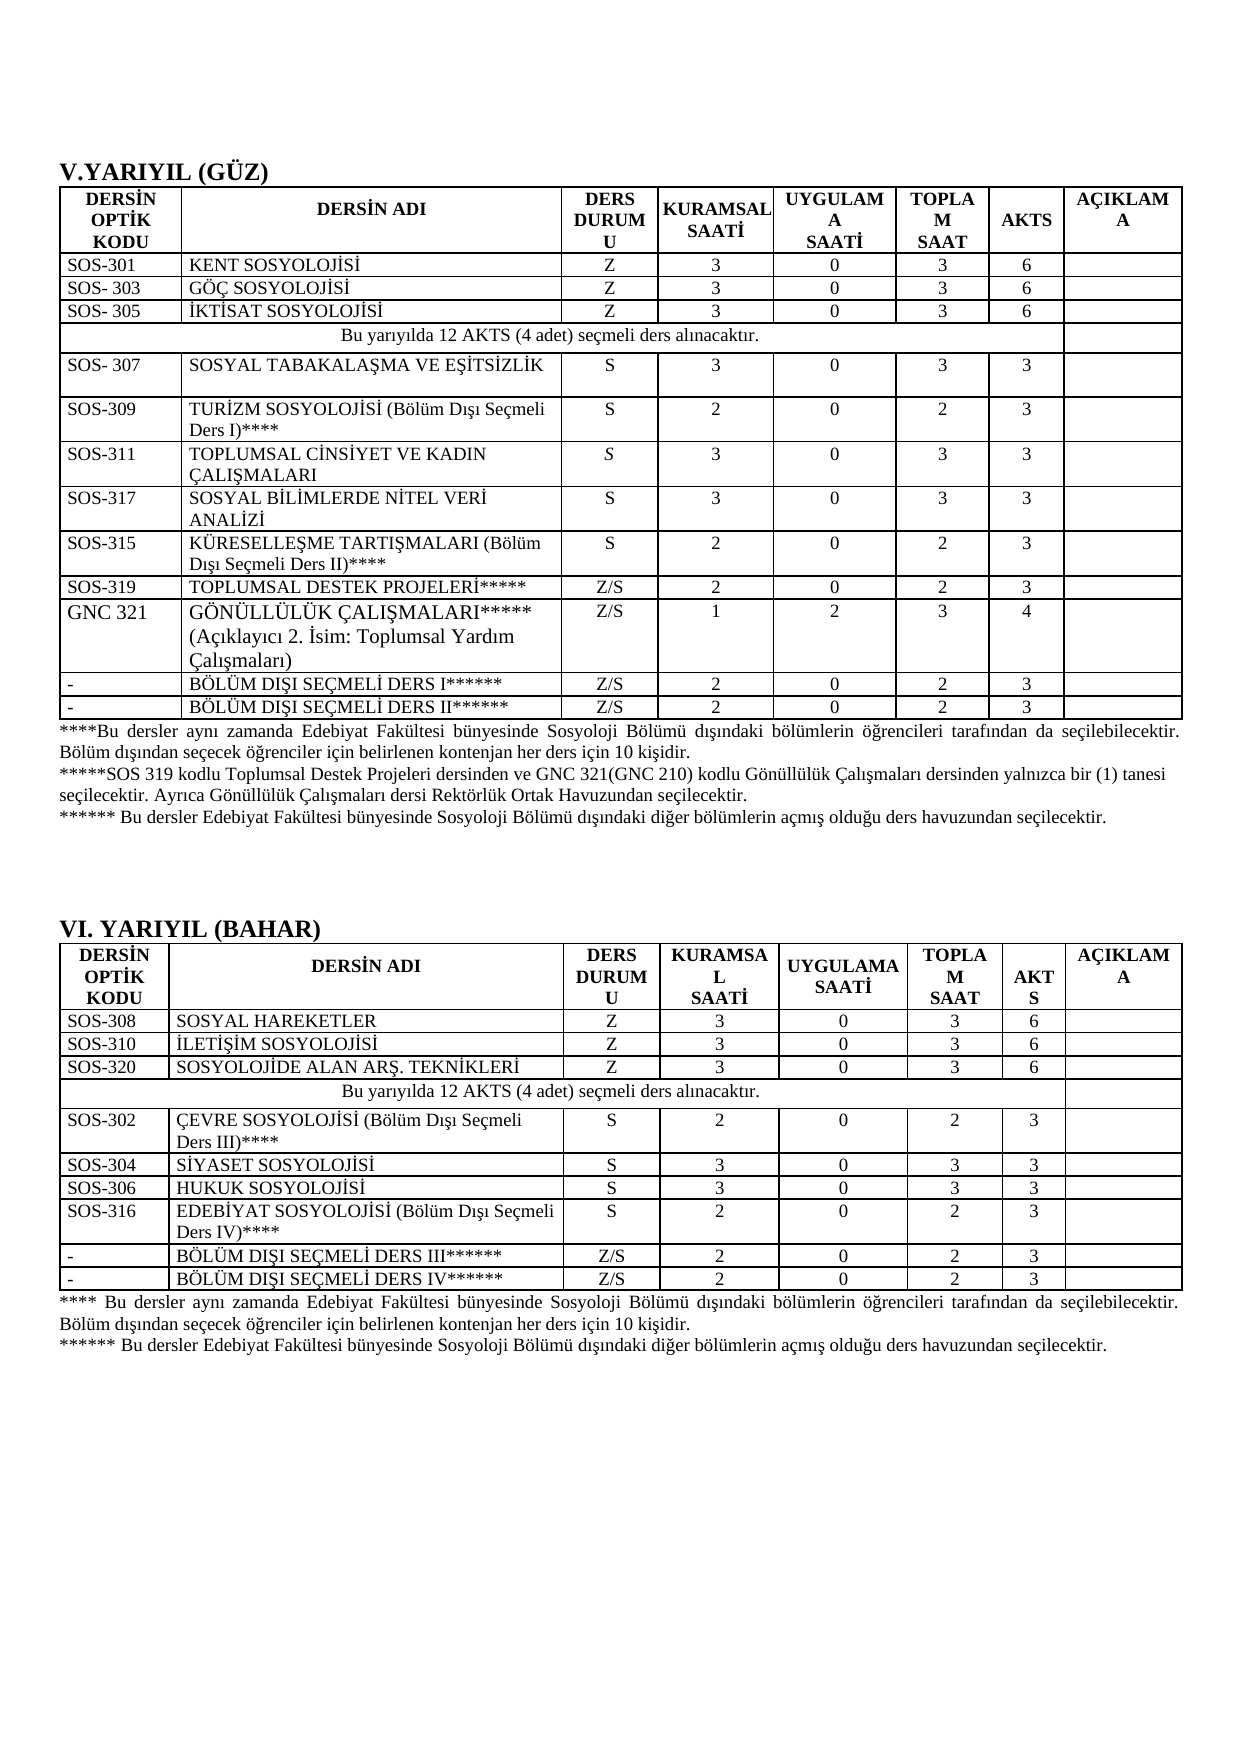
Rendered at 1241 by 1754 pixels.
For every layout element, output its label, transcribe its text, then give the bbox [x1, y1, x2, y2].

table_cell 3 [990, 673, 1063, 695]
table_cell 0 [780, 1268, 907, 1289]
table_cell 3 [659, 442, 773, 486]
table_cell 2 [659, 697, 773, 718]
table_header TOPLAM SAAT [908, 944, 1002, 1009]
table_cell [1066, 1154, 1181, 1175]
table_cell [1066, 1033, 1181, 1055]
table_cell BÖLÜM DIŞI SEÇMELİ DERS IV****** [170, 1268, 563, 1289]
table_cell SOS-309 [61, 398, 181, 441]
table_cell SOS-319 [61, 577, 181, 598]
table_cell 0 [774, 577, 895, 598]
table_header DERS DURUMU [562, 188, 657, 252]
table_cell 0 [780, 1177, 907, 1198]
table_cell BÖLÜM DIŞI SEÇMELİ DERS II****** [182, 697, 561, 718]
table_cell 0 [774, 673, 895, 695]
table_cell 3 [908, 1177, 1002, 1198]
table_cell Z/S [564, 1245, 659, 1266]
table_cell 3 [990, 577, 1063, 598]
table_cell 3 [897, 354, 988, 396]
table_cell 2 [659, 577, 773, 598]
table_cell Bu yarıyılda 12 AKTS (4 adet) seçmeli ders alınacaktır. [61, 1080, 1065, 1107]
table_cell Z/S [562, 600, 657, 672]
table_cell ÇEVRE SOSYOLOJİSİ (Bölüm Dışı Seçmeli Ders III)**** [170, 1109, 563, 1152]
table_header UYGULAMA SAATİ [774, 188, 895, 252]
table_cell Z/S [562, 673, 657, 695]
table_cell S [564, 1109, 659, 1152]
table_cell 4 [990, 600, 1063, 672]
table_cell [1066, 1177, 1181, 1198]
table_cell SOS-320 [61, 1057, 168, 1078]
table_header KURAMSAL SAATİ [661, 944, 778, 1009]
table_cell 3 [1003, 1177, 1065, 1198]
table_cell 3 [990, 487, 1063, 530]
table_cell 3 [897, 301, 988, 322]
table_cell Bu yarıyılda 12 AKTS (4 adet) seçmeli ders alınacaktır. [61, 324, 1063, 352]
table_cell 3 [659, 301, 773, 322]
table_cell 3 [659, 254, 773, 276]
text ****** Bu dersler Edebiyat Fakültesi bünyesinde Sosyoloji Bölümü dışındaki diğer bölümlerin açmış olduğu ders havuzundan seçilecektir. [59, 1334, 1181, 1356]
table_cell 0 [774, 354, 895, 396]
table_cell 3 [990, 697, 1063, 718]
table_cell 3 [661, 1057, 778, 1078]
table_cell S [564, 1200, 659, 1243]
text VI. YARIYIL (BAHAR) [59, 914, 1181, 942]
table_cell Z/S [562, 577, 657, 598]
table_cell 2 [897, 398, 988, 441]
table_cell 3 [908, 1154, 1002, 1175]
table_cell 6 [990, 301, 1063, 322]
table_cell 2 [661, 1109, 778, 1152]
table_cell [1065, 697, 1181, 718]
table_cell S [564, 1154, 659, 1175]
table_cell [1065, 354, 1181, 396]
table_cell 3 [897, 600, 988, 672]
table_cell 0 [774, 532, 895, 575]
table_cell 0 [774, 254, 895, 276]
table_cell GÖNÜLLÜLÜK ÇALIŞMALARI***** (Açıklayıcı 2. İsim: Toplumsal Yardım Çalışmaları) [182, 600, 561, 672]
table_cell 3 [1003, 1268, 1065, 1289]
table_header TOPLAM SAAT [897, 188, 988, 252]
table_cell 0 [774, 442, 895, 486]
table_cell 0 [780, 1010, 907, 1032]
table_cell 3 [1003, 1200, 1065, 1243]
table_cell 3 [908, 1057, 1002, 1078]
table_header DERS DURUMU [564, 944, 659, 1009]
table_cell [1066, 1080, 1181, 1107]
table_cell KENT SOSYOLOJİSİ [182, 254, 561, 276]
table_cell 1 [659, 600, 773, 672]
table_cell TURİZM SOSYOLOJİSİ (Bölüm Dışı Seçmeli Ders I)**** [182, 398, 561, 441]
table_cell 0 [780, 1200, 907, 1243]
table_cell - [61, 1245, 168, 1266]
text **** Bu dersler aynı zamanda Edebiyat Fakültesi bünyesinde Sosyoloji Bölümü dışındaki bölümlerin öğrencileri tarafından da seçilebilecektir. Bölüm dışından seçecek öğrenciler için belirlenen kontenjan her ders için 10 kişidir. [59, 1291, 1181, 1334]
table_cell Z [564, 1057, 659, 1078]
table_cell 0 [774, 697, 895, 718]
table_cell SOS-316 [61, 1200, 168, 1243]
table_cell İKTİSAT SOSYOLOJİSİ [182, 301, 561, 322]
table_cell [1066, 1109, 1181, 1152]
table_cell BÖLÜM DIŞI SEÇMELİ DERS I****** [182, 673, 561, 695]
table_header DERSİN OPTİK KODU [61, 188, 181, 252]
table_cell SOS-317 [61, 487, 181, 530]
table_cell 2 [908, 1268, 1002, 1289]
table_cell 0 [780, 1057, 907, 1078]
table_cell 0 [780, 1033, 907, 1055]
table_cell 3 [661, 1154, 778, 1175]
table_cell [1065, 324, 1181, 352]
table_cell 2 [908, 1200, 1002, 1243]
table_cell S [562, 442, 657, 486]
table_cell Z [562, 301, 657, 322]
table_cell 3 [897, 254, 988, 276]
table_cell SİYASET SOSYOLOJİSİ [170, 1154, 563, 1175]
text ****** Bu dersler Edebiyat Fakültesi bünyesinde Sosyoloji Bölümü dışındaki diğer bölümlerin açmış olduğu ders havuzundan seçilecektir. [59, 806, 1181, 827]
table_header DERSİN ADI [182, 188, 561, 252]
table_cell 0 [780, 1109, 907, 1152]
table_cell 0 [774, 398, 895, 441]
table_cell [1066, 1245, 1181, 1266]
table_cell [1065, 600, 1181, 672]
table_cell S [562, 398, 657, 441]
table_cell 2 [897, 532, 988, 575]
table_cell 2 [897, 673, 988, 695]
table_cell 2 [908, 1245, 1002, 1266]
table_cell 0 [774, 301, 895, 322]
table_cell 3 [897, 487, 988, 530]
table_header DERSİN OPTİK KODU [61, 944, 168, 1009]
table_cell 2 [897, 697, 988, 718]
table_header AKTS [990, 188, 1063, 252]
text ****Bu dersler aynı zamanda Edebiyat Fakültesi bünyesinde Sosyoloji Bölümü dışındaki bölümlerin öğrencileri tarafından da seçilebilecektir. Bölüm dışından seçecek öğrenciler için belirlenen kontenjan her ders için 10 kişidir. [59, 720, 1181, 763]
table_cell 3 [659, 354, 773, 396]
table_cell Z [562, 254, 657, 276]
table_cell SOSYOLOJİDE ALAN ARŞ. TEKNİKLERİ [170, 1057, 563, 1078]
table_cell 3 [990, 398, 1063, 441]
table_cell [1066, 1010, 1181, 1032]
table_cell 3 [897, 442, 988, 486]
table_cell 2 [659, 398, 773, 441]
table_cell [1066, 1268, 1181, 1289]
table_cell 2 [897, 577, 988, 598]
table_cell [1065, 254, 1181, 276]
table_cell Z [564, 1010, 659, 1032]
table_cell 6 [1003, 1033, 1065, 1055]
table_cell SOS-315 [61, 532, 181, 575]
table_cell SOS-308 [61, 1010, 168, 1032]
table_cell İLETİŞİM SOSYOLOJİSİ [170, 1033, 563, 1055]
table_cell 3 [661, 1033, 778, 1055]
text V.YARIYIL (GÜZ) [59, 157, 1181, 186]
table_cell [1065, 673, 1181, 695]
table_cell 3 [661, 1177, 778, 1198]
table_cell EDEBİYAT SOSYOLOJİSİ (Bölüm Dışı Seçmeli Ders IV)**** [170, 1200, 563, 1243]
table_cell Z [564, 1033, 659, 1055]
table_cell 6 [1003, 1057, 1065, 1078]
table_header AÇIKLAMA [1065, 188, 1181, 252]
table_cell 2 [908, 1109, 1002, 1152]
table_cell [1065, 532, 1181, 575]
table_cell - [61, 697, 181, 718]
table_cell SOS-306 [61, 1177, 168, 1198]
table_cell 6 [1003, 1010, 1065, 1032]
table_cell [1065, 442, 1181, 486]
table_cell GNC 321 [61, 600, 181, 672]
table_cell S [564, 1177, 659, 1198]
table_cell 3 [908, 1033, 1002, 1055]
table_cell SOSYAL HAREKETLER [170, 1010, 563, 1032]
table_header KURAMSAL SAATİ [659, 188, 773, 252]
table_cell GÖÇ SOSYOLOJİSİ [182, 277, 561, 299]
table_cell 3 [908, 1010, 1002, 1032]
table_cell 3 [661, 1010, 778, 1032]
table_cell 2 [661, 1268, 778, 1289]
table_cell 3 [990, 354, 1063, 396]
table_cell SOS- 303 [61, 277, 181, 299]
table_cell 0 [780, 1154, 907, 1175]
table_cell Z/S [562, 697, 657, 718]
table_cell 3 [1003, 1109, 1065, 1152]
table_cell KÜRESELLEŞME TARTIŞMALARI (Bölüm Dışı Seçmeli Ders II)**** [182, 532, 561, 575]
table_cell 3 [1003, 1245, 1065, 1266]
table_cell 2 [661, 1245, 778, 1266]
table_cell 0 [774, 487, 895, 530]
table_header UYGULAMA SAATİ [780, 944, 907, 1009]
table_cell SOS-302 [61, 1109, 168, 1152]
table_cell - [61, 673, 181, 695]
table_cell 2 [659, 532, 773, 575]
table_cell HUKUK SOSYOLOJİSİ [170, 1177, 563, 1198]
table_cell SOS-310 [61, 1033, 168, 1055]
table_cell [1065, 301, 1181, 322]
table_cell SOS-301 [61, 254, 181, 276]
table_cell 3 [990, 442, 1063, 486]
text *****SOS 319 kodlu Toplumsal Destek Projeleri dersinden ve GNC 321(GNC 210) kodlu Gönüllülük Çalışmaları dersinden yalnızca bir (1) tanesi seçilecektir. Ayrıca Gönüllülük Çalışmaları dersi Rektörlük Ortak Havuzundan seçilecektir. [59, 763, 1181, 806]
table_cell SOS-311 [61, 442, 181, 486]
table_cell [1065, 487, 1181, 530]
table_header AKTS [1003, 944, 1065, 1009]
table_cell - [61, 1268, 168, 1289]
table_cell SOS- 307 [61, 354, 181, 396]
table_cell Z/S [564, 1268, 659, 1289]
table_cell 6 [990, 254, 1063, 276]
table_cell 3 [659, 487, 773, 530]
table_cell 2 [661, 1200, 778, 1243]
table_header DERSİN ADI [170, 944, 563, 1009]
table_cell 3 [659, 277, 773, 299]
table_cell S [562, 532, 657, 575]
table_cell BÖLÜM DIŞI SEÇMELİ DERS III****** [170, 1245, 563, 1266]
table_cell 2 [774, 600, 895, 672]
table_cell [1066, 1057, 1181, 1078]
table_cell [1065, 398, 1181, 441]
table_cell Z [562, 277, 657, 299]
table_cell SOSYAL TABAKALAŞMA VE EŞİTSİZLİK [182, 354, 561, 396]
table_cell [1066, 1200, 1181, 1243]
table_cell 3 [1003, 1154, 1065, 1175]
table_cell S [562, 354, 657, 396]
table_cell 0 [780, 1245, 907, 1266]
table_cell S [562, 487, 657, 530]
table_cell 3 [897, 277, 988, 299]
table_cell 0 [774, 277, 895, 299]
table_cell [1065, 277, 1181, 299]
table_cell 3 [990, 532, 1063, 575]
table_header AÇIKLAMA [1066, 944, 1181, 1009]
table_cell TOPLUMSAL DESTEK PROJELERİ***** [182, 577, 561, 598]
table_cell SOS-304 [61, 1154, 168, 1175]
table_cell SOS- 305 [61, 301, 181, 322]
table_cell SOSYAL BİLİMLERDE NİTEL VERİ ANALİZİ [182, 487, 561, 530]
table_cell [1065, 577, 1181, 598]
table_cell TOPLUMSAL CİNSİYET VE KADIN ÇALIŞMALARI [182, 442, 561, 486]
table_cell 6 [990, 277, 1063, 299]
table_cell 2 [659, 673, 773, 695]
